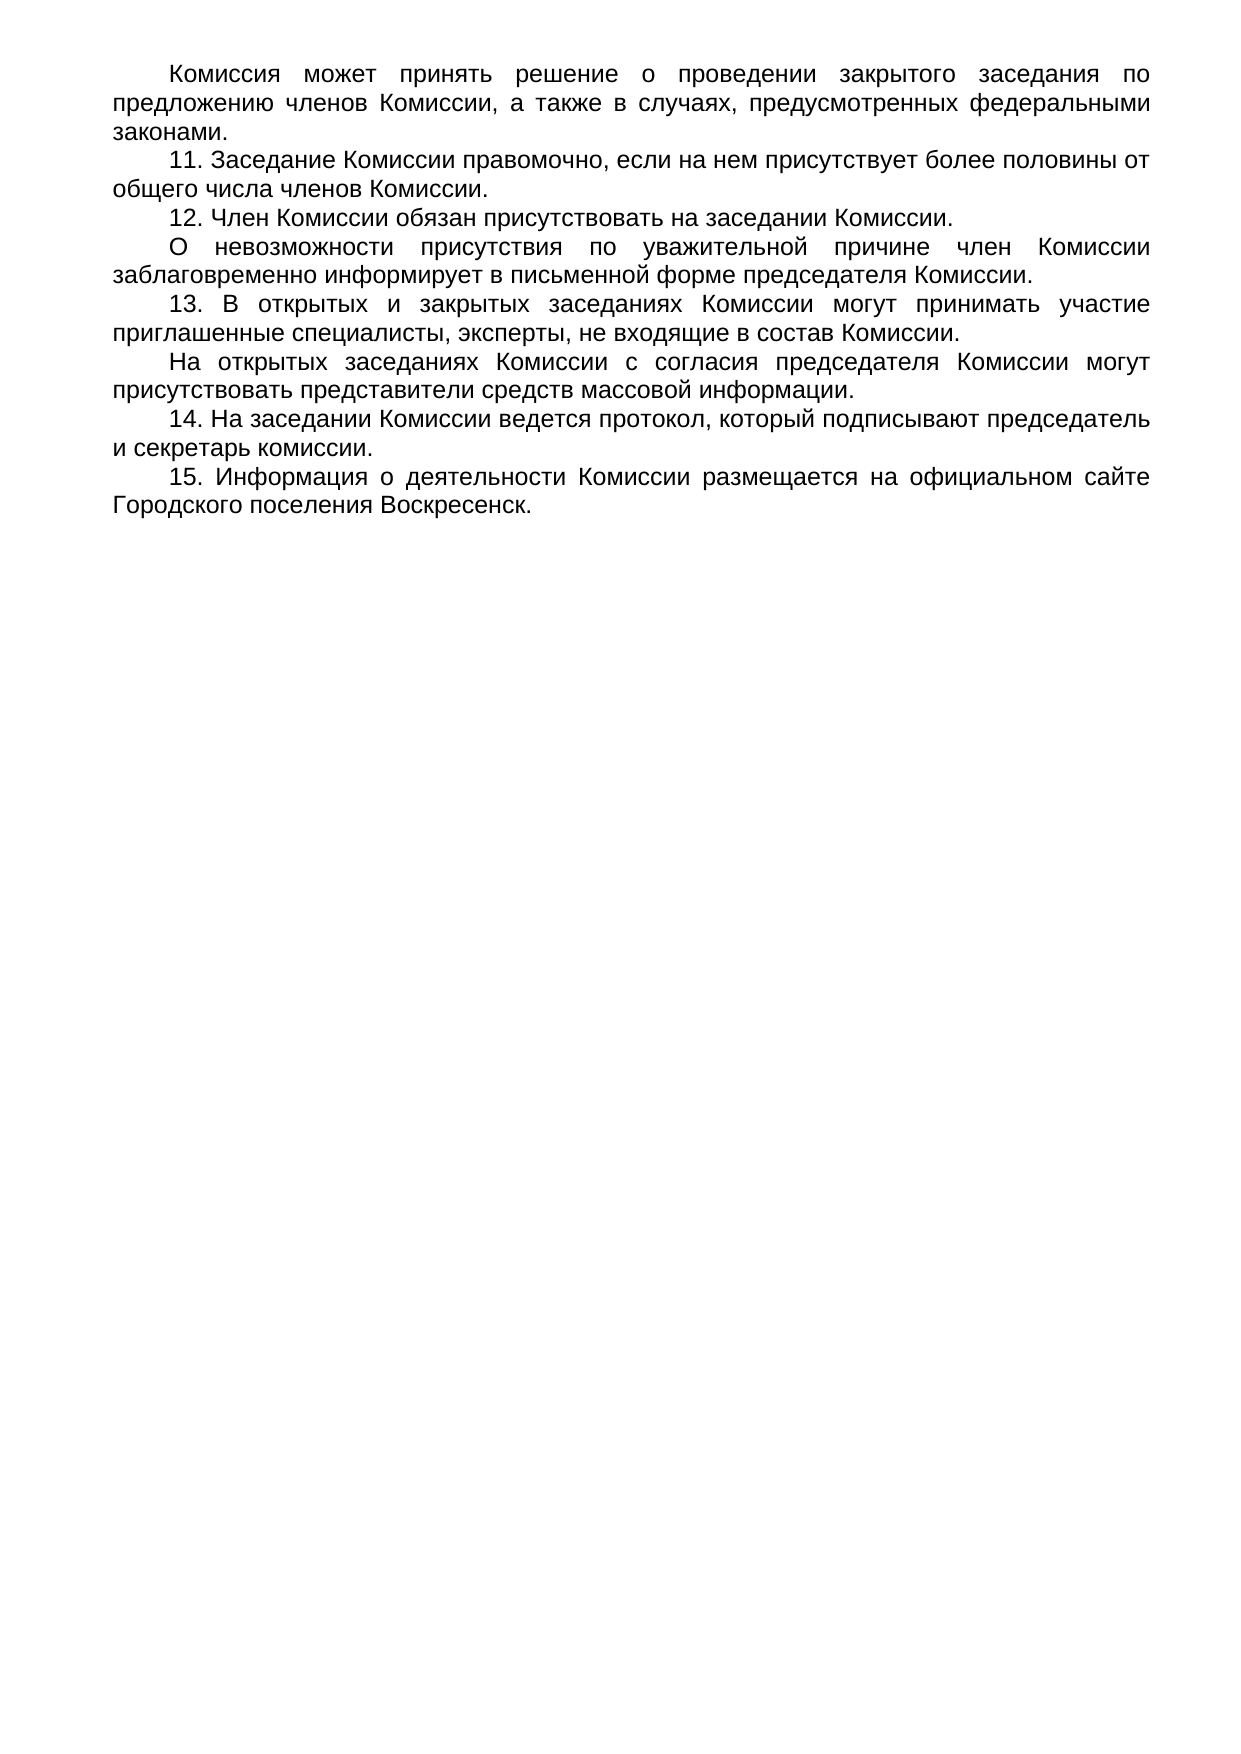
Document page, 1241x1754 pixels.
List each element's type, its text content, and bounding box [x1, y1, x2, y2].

text 13. В открытых и закрытых заседаниях Комиссии могут принимать участие приглашенные специалисты, эксперты, не входящие в состав Комиссии. [112, 289, 1152, 347]
text 12. Член Комиссии обязан присутствовать на заседании Комиссии. [112, 203, 1152, 232]
text 14. На заседании Комиссии ведется протокол, который подписывают председатель и секретарь комиссии. [112, 404, 1152, 462]
text Комиссия может принять решение о проведении закрытого заседания по предложению членов Комиссии, а также в случаях, предусмотренных федеральными законами. [112, 59, 1152, 145]
text 15. Информация о деятельности Комиссии размещается на официальном сайте Городского поселения Воскресенск. [112, 462, 1152, 519]
text На открытых заседаниях Комиссии с согласия председателя Комиссии могут присутствовать представители средств массовой информации. [112, 347, 1152, 404]
text 11. Заседание Комиссии правомочно, если на нем присутствует более половины от общего числа членов Комиссии. [112, 145, 1152, 203]
text О невозможности присутствия по уважительной причине член Комиссии заблаговременно информирует в письменной форме председателя Комиссии. [112, 232, 1152, 289]
